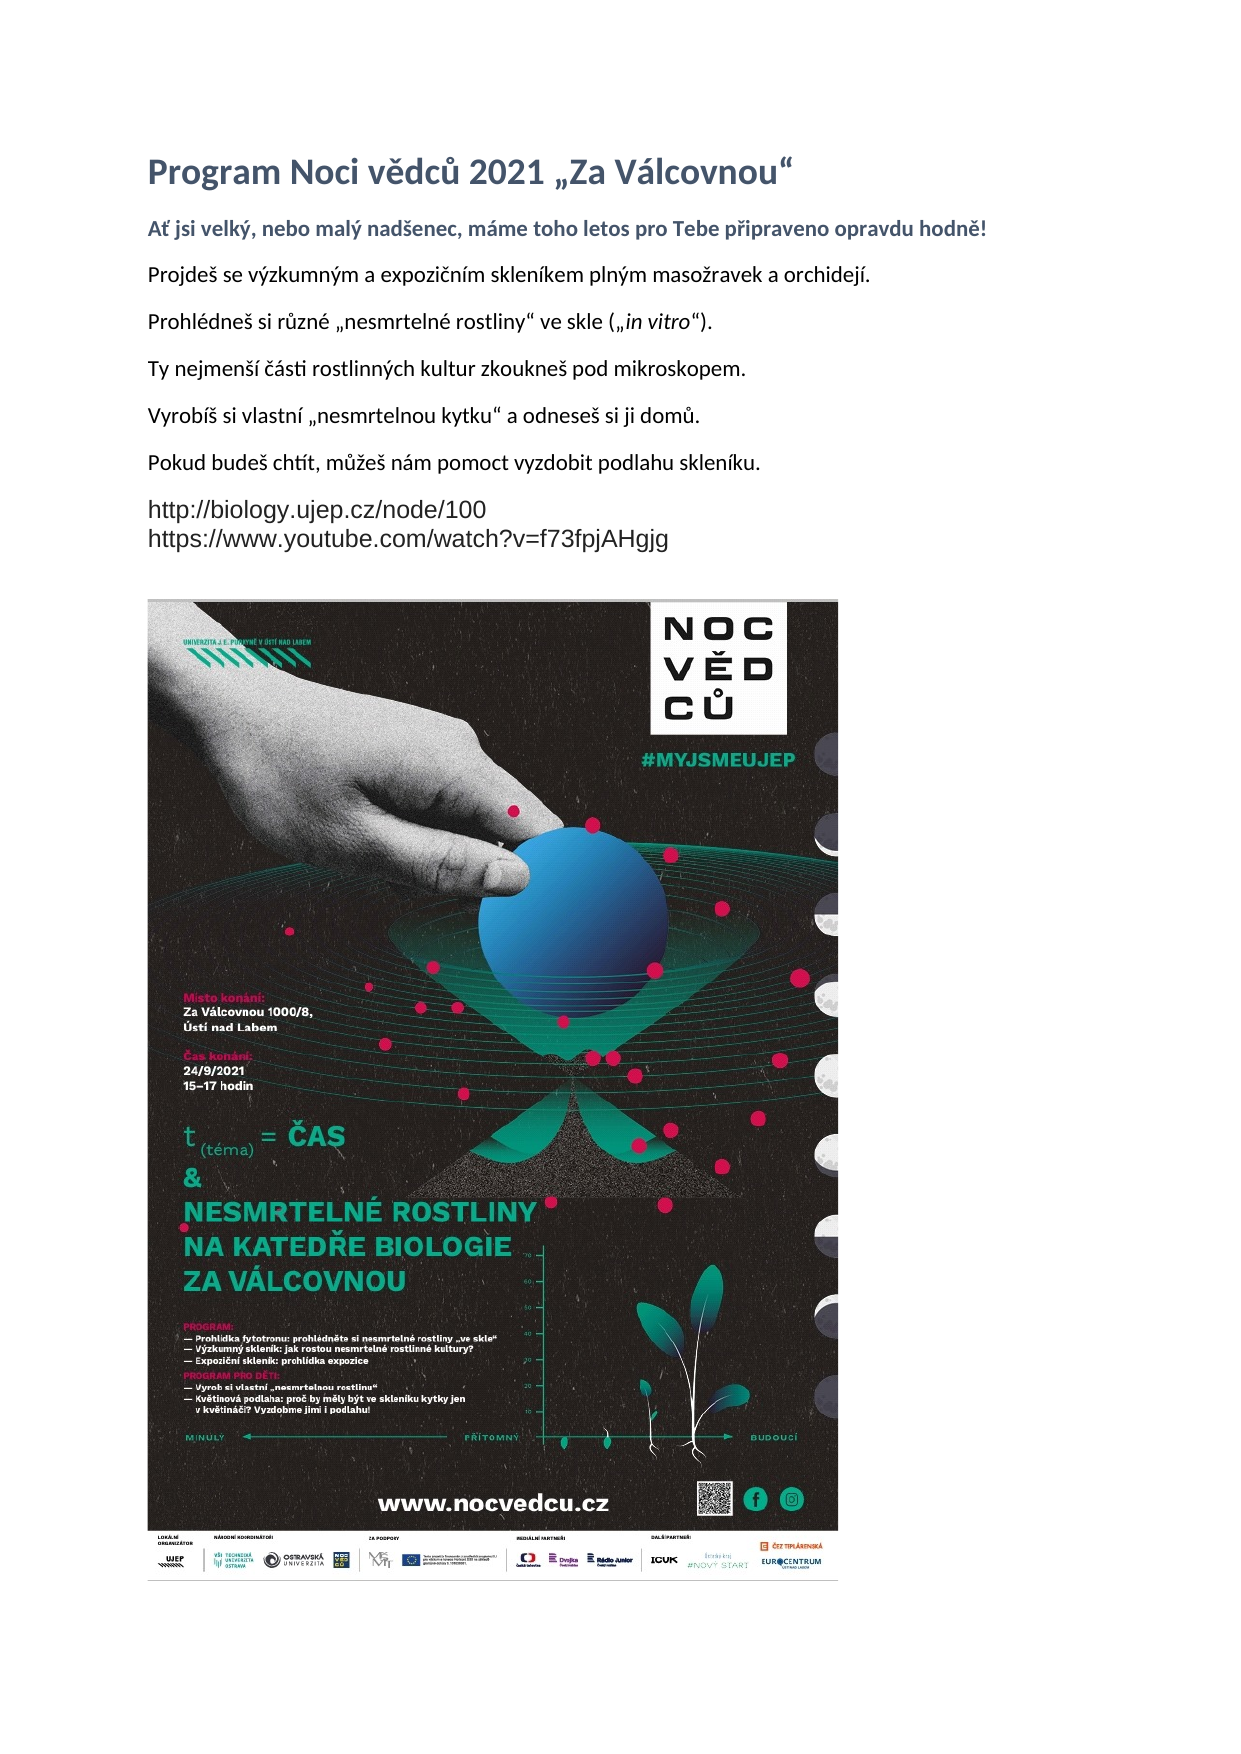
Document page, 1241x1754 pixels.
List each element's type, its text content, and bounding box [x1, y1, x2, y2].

text Projdeš se výzkumným a expozičním skleníkem plným masožravek a orchidejí. [148, 261, 1093, 289]
text Ať jsi velký, nebo malý nadšenec, máme toho letos pro Tebe připraveno opravdu hodně! [148, 214, 1093, 242]
text https://www.youtube.com/watch?v=f73fpjAHgjg [148, 524, 1093, 552]
text Program Noci vědců 2021 „Za Válcovnou“ [148, 148, 1093, 193]
text Vyrobíš si vlastní „nesmrtelnou kytku“ a odneseš si ji domů. [148, 401, 1093, 429]
text Ty nejmenší části rostlinných kultur zkoukneš pod mikroskopem. [148, 354, 1093, 382]
text Pokud budeš chtít, můžeš nám pomoct vyzdobit podlahu skleníku. [148, 448, 1093, 476]
text Prohlédneš si různé „nesmrtelné rostliny“ ve skle („in vitro“). [148, 307, 1093, 336]
text http://biology.ujep.cz/node/100 [148, 495, 1093, 524]
picture [147, 599, 839, 1581]
